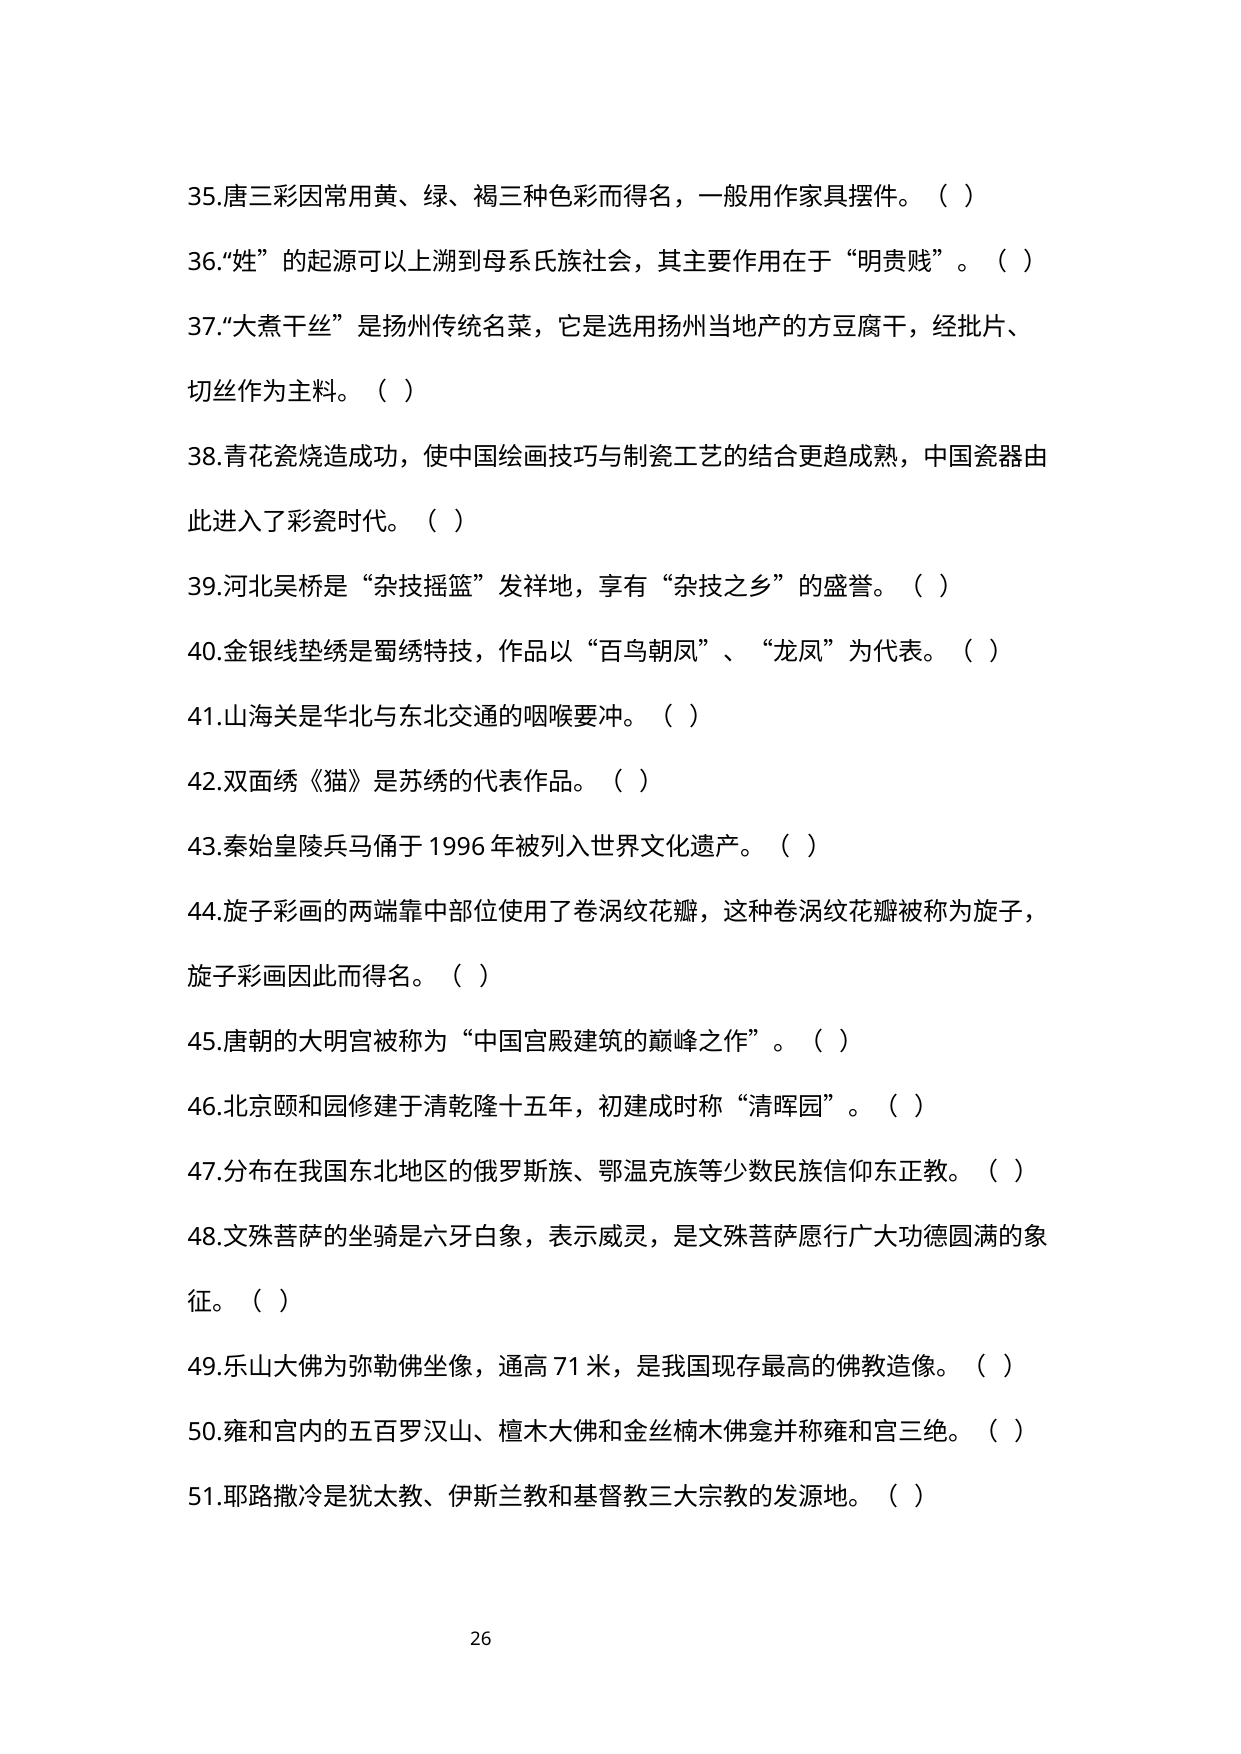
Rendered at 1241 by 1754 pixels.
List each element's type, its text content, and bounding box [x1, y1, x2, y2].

text 48.文殊菩萨的坐骑是六牙白象，表示威灵，是文殊菩萨愿行广大功德圆满的象征。（ ） [187, 1202, 1053, 1332]
text 49.乐山大佛为弥勒佛坐像，通高71米，是我国现存最高的佛教造像。（ ） [187, 1332, 1053, 1397]
text 51.耶路撒冷是犹太教、伊斯兰教和基督教三大宗教的发源地。（ ） [187, 1462, 1053, 1527]
text 42.双面绣《猫》是苏绣的代表作品。（ ） [187, 747, 1053, 812]
text 45.唐朝的大明宫被称为“中国宫殿建筑的巅峰之作”。（ ） [187, 1007, 1053, 1072]
text 40.金银线垫绣是蜀绣特技，作品以“百鸟朝凤”、“龙凤”为代表。（ ） [187, 617, 1053, 682]
text 43.秦始皇陵兵马俑于1996年被列入世界文化遗产。（ ） [187, 812, 1053, 877]
text 38.青花瓷烧造成功，使中国绘画技巧与制瓷工艺的结合更趋成熟，中国瓷器由此进入了彩瓷时代。（ ） [187, 422, 1053, 552]
text 37.“大煮干丝”是扬州传统名菜，它是选用扬州当地产的方豆腐干，经批片、切丝作为主料。（ ） [187, 292, 1053, 422]
text 36.“姓”的起源可以上溯到母系氏族社会，其主要作用在于“明贵贱”。（ ） [187, 227, 1053, 292]
text 46.北京颐和园修建于清乾隆十五年，初建成时称“清晖园”。（ ） [187, 1072, 1053, 1137]
text 41.山海关是华北与东北交通的咽喉要冲。（ ） [187, 682, 1053, 747]
text 35.唐三彩因常用黄、绿、褐三种色彩而得名，一般用作家具摆件。（ ） [187, 162, 1053, 227]
text 39.河北吴桥是“杂技摇篮”发祥地，享有“杂技之乡”的盛誉。（ ） [187, 552, 1053, 617]
text 50.雍和宫内的五百罗汉山、檀木大佛和金丝楠木佛龛并称雍和宫三绝。（ ） [187, 1397, 1053, 1462]
text 47.分布在我国东北地区的俄罗斯族、鄂温克族等少数民族信仰东正教。（ ） [187, 1137, 1053, 1202]
text 44.旋子彩画的两端靠中部位使用了卷涡纹花瓣，这种卷涡纹花瓣被称为旋子，旋子彩画因此而得名。（ ） [187, 877, 1053, 1007]
